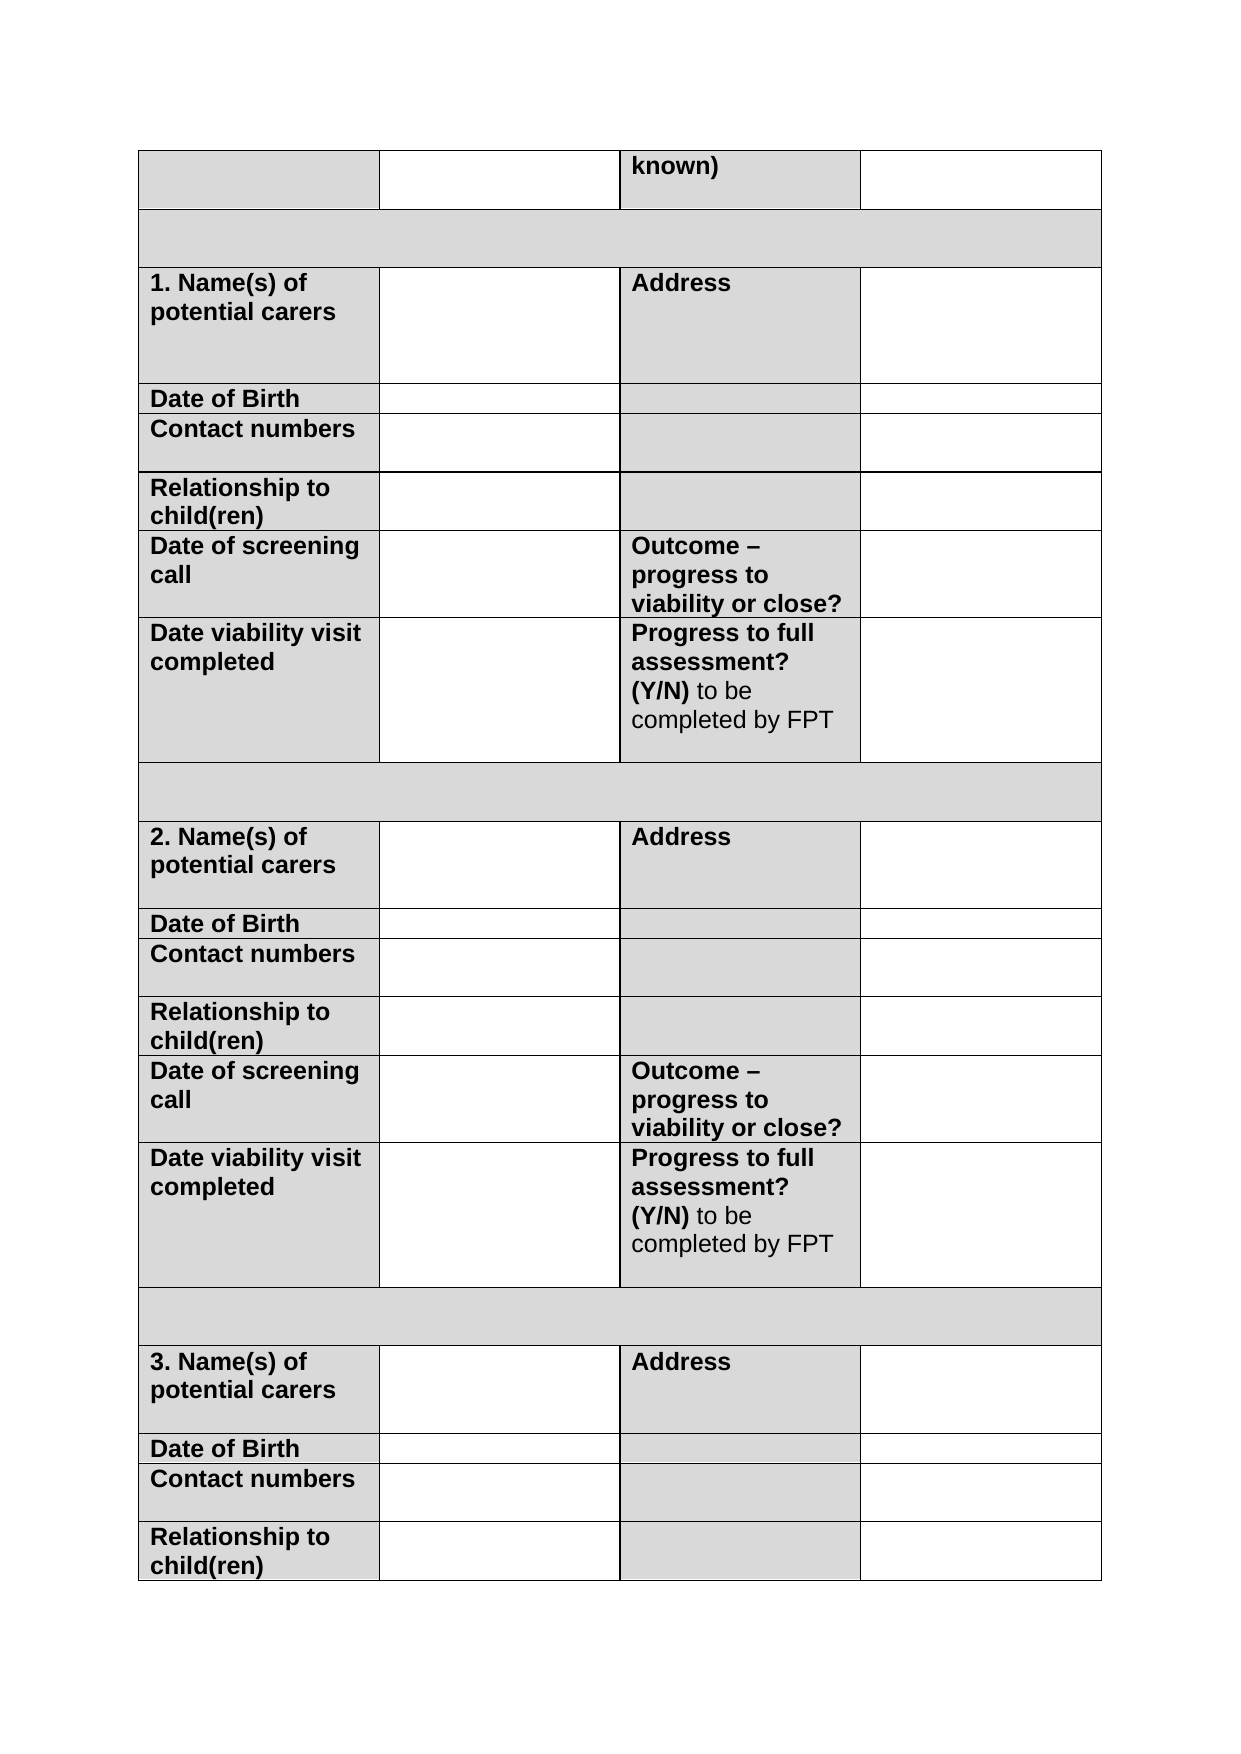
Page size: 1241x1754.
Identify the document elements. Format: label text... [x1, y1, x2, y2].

table_cell [380, 414, 619, 471]
table_cell [861, 1434, 1101, 1462]
table_cell Relationship to child(ren) [139, 473, 379, 530]
table_cell Contact numbers [139, 1464, 379, 1521]
table_cell Date viability visit completed [139, 1143, 379, 1287]
table_cell [621, 939, 860, 996]
table_cell 3. Name(s) of potential carers [139, 1346, 379, 1433]
table_cell [380, 268, 619, 383]
table_cell [861, 909, 1101, 938]
table_cell [861, 151, 1101, 208]
table_cell [380, 384, 619, 413]
table_cell [380, 531, 619, 617]
table_cell Date of Birth [139, 909, 379, 938]
table_cell [621, 1522, 860, 1579]
table_cell [380, 1464, 619, 1521]
table_cell [139, 763, 1101, 821]
table_cell 2. Name(s) of potential carers [139, 822, 379, 908]
table_cell 1. Name(s) of potential carers [139, 268, 379, 383]
table_cell [380, 909, 619, 938]
table_cell [621, 1464, 860, 1521]
table_cell Outcome – progress to viability or close? [621, 1056, 860, 1142]
table_cell [861, 531, 1101, 617]
table_cell [861, 414, 1101, 471]
table_cell Date of Birth [139, 1434, 379, 1462]
table_cell [861, 822, 1101, 908]
table_cell Address [621, 822, 860, 908]
table_cell [380, 939, 619, 996]
table_cell [139, 210, 1101, 267]
table_cell [861, 997, 1101, 1055]
table_cell [380, 618, 619, 762]
table_cell [861, 1464, 1101, 1521]
table_cell Contact numbers [139, 939, 379, 996]
table_cell [380, 1143, 619, 1287]
table_cell [380, 473, 619, 530]
table_cell [861, 268, 1101, 383]
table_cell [139, 151, 379, 208]
table_cell [380, 822, 619, 908]
table_cell Relationship to child(ren) [139, 997, 379, 1055]
table_cell Progress to full assessment? (Y/N) to be completed by FPT [621, 618, 860, 762]
table_cell [861, 1522, 1101, 1579]
table_cell Date of screening call [139, 531, 379, 617]
table_cell [621, 1434, 860, 1462]
table_cell [861, 939, 1101, 996]
table_cell [139, 1288, 1101, 1345]
table_cell [861, 473, 1101, 530]
table_cell Address [621, 1346, 860, 1433]
table_cell [861, 1143, 1101, 1287]
table_cell [861, 1056, 1101, 1142]
table_cell Date viability visit completed [139, 618, 379, 762]
table_cell Relationship to child(ren) [139, 1522, 379, 1579]
table_cell [861, 618, 1101, 762]
table_cell Date of Birth [139, 384, 379, 413]
table_cell [621, 414, 860, 471]
table_cell Contact numbers [139, 414, 379, 471]
table_cell [861, 384, 1101, 413]
table_cell Date of screening call [139, 1056, 379, 1142]
table_cell [380, 1434, 619, 1462]
table_cell [621, 909, 860, 938]
table_cell [380, 151, 619, 208]
table_cell [861, 1346, 1101, 1433]
table_cell [380, 1522, 619, 1579]
table_cell Outcome – progress to viability or close? [621, 531, 860, 617]
table_cell [380, 1056, 619, 1142]
table_cell [621, 384, 860, 413]
table_cell [380, 1346, 619, 1433]
table_cell [380, 997, 619, 1055]
table_cell [621, 473, 860, 530]
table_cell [621, 1143, 860, 1287]
table_cell [621, 997, 860, 1055]
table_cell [621, 151, 860, 208]
table_cell Address [621, 268, 860, 383]
